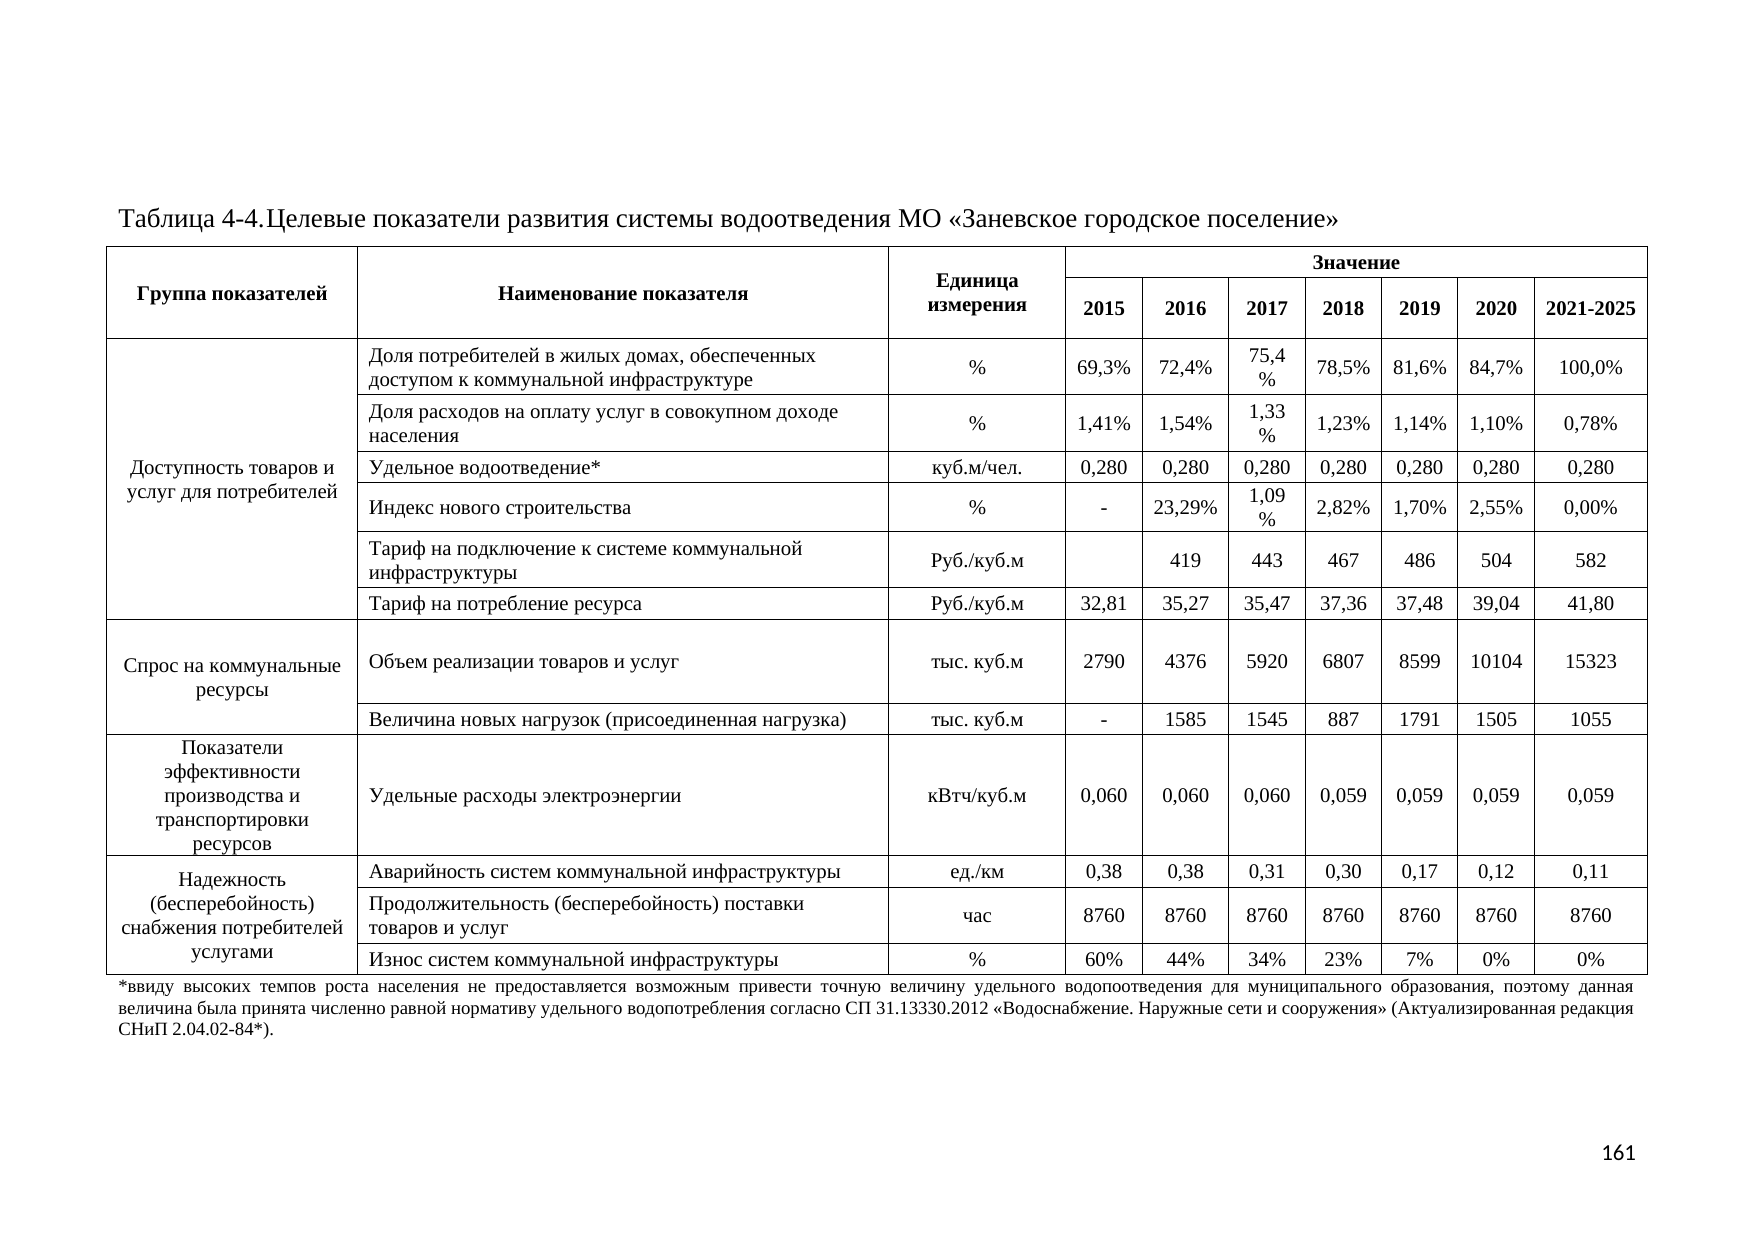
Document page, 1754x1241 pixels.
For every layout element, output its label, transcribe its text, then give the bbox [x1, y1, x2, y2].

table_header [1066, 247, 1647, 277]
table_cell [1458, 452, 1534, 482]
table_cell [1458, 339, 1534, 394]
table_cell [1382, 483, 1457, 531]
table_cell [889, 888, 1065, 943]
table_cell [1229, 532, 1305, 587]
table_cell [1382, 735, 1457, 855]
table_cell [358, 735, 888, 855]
text Целевые показатели развития системы водоотведения МО «Заневское городское поселение» [118, 202, 1606, 233]
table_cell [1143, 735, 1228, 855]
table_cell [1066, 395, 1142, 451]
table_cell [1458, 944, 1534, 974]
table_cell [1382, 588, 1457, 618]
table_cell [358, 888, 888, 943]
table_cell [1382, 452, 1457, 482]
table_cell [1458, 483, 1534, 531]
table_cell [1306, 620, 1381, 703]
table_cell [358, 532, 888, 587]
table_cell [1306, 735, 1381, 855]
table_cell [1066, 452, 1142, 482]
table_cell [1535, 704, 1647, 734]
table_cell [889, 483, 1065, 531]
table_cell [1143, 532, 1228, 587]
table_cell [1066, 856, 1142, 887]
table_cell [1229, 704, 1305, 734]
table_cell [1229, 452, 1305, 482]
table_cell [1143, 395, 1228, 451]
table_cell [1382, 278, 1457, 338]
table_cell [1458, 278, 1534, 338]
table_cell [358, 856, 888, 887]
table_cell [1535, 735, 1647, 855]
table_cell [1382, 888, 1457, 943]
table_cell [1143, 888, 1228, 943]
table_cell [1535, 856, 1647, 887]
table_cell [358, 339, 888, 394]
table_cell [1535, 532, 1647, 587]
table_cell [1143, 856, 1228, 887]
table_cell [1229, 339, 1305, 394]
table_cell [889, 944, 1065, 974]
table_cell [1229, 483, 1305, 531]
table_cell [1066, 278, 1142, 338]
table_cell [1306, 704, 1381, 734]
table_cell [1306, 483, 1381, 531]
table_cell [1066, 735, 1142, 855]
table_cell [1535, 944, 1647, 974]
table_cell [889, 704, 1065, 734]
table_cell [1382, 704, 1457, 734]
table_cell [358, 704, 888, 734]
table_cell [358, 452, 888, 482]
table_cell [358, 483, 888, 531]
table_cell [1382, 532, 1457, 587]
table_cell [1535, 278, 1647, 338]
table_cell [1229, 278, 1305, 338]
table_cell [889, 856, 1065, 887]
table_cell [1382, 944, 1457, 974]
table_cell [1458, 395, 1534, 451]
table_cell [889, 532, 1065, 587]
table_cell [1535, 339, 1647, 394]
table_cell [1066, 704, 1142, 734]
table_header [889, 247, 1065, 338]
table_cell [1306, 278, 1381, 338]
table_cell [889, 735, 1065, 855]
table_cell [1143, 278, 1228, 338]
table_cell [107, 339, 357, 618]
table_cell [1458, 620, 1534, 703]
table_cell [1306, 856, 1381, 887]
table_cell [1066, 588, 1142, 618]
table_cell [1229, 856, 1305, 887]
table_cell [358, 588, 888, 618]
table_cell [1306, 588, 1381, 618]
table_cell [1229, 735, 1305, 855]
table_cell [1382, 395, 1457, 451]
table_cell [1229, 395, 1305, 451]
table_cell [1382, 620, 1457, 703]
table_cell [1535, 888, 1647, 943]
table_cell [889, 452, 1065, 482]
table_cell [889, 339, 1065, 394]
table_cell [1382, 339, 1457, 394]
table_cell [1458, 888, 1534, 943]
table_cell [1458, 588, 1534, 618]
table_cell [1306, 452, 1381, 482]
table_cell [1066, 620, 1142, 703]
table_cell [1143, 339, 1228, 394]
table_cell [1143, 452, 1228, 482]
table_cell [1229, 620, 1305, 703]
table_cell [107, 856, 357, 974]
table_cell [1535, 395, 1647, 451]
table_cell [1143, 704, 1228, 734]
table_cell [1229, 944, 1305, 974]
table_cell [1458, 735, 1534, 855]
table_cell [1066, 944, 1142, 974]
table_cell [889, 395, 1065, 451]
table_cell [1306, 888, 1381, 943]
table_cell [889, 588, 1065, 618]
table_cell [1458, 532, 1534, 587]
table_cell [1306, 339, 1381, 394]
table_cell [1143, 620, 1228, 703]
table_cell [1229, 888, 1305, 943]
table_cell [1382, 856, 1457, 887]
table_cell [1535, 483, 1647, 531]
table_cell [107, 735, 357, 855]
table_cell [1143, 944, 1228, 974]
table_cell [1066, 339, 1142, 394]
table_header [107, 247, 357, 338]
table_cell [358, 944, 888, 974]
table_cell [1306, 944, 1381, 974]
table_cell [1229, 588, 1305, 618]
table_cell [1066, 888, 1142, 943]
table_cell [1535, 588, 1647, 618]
text *ввиду высоких темпов роста населения не предоставляется возможным привести точную величину удельного водопоотведения для муниципального образования, поэтому данная величина была принята численно равной нормативу удельного водопотребления согласно СП 31.13330.2012 «Водоснабжение. Наружные сети и сооружения» (Актуализированная редакция СНиП 2.04.02-84*). [118, 975, 1636, 1040]
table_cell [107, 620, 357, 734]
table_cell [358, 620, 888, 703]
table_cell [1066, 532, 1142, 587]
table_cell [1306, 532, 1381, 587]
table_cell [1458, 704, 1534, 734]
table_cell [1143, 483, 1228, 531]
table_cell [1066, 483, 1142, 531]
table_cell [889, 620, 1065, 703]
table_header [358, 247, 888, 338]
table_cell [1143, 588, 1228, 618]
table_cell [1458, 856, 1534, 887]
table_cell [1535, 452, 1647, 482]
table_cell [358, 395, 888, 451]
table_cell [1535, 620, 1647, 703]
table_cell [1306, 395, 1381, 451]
